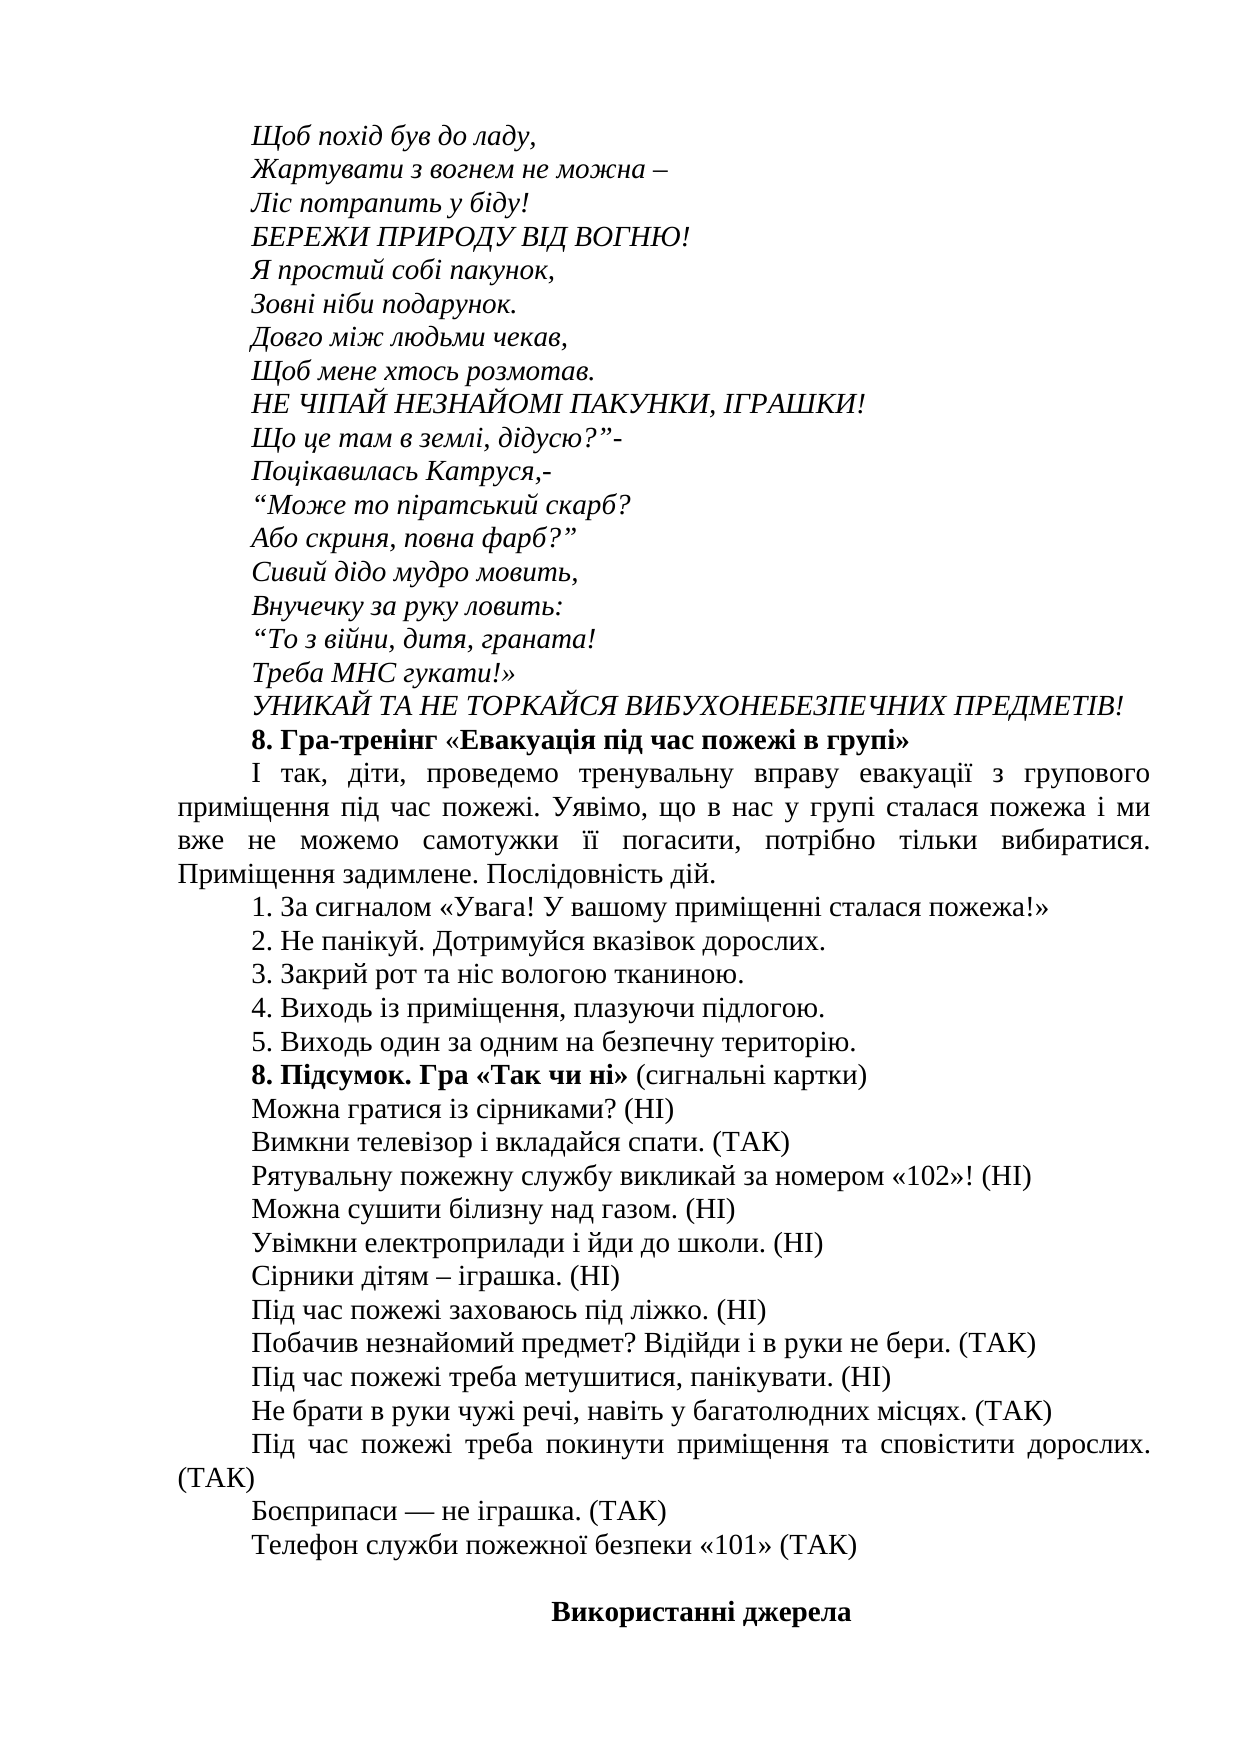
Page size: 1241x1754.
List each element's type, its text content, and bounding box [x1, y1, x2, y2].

text Під час пожежі треба метушитися, панікувати. (НІ) [177, 1359, 1152, 1393]
text БЕРЕЖИ ПРИРОДУ ВІД ВОГНЮ! [177, 219, 1152, 252]
text НЕ ЧІПАЙ НЕЗНАЙОМІ ПАКУНКИ, ІГРАШКИ! [177, 386, 1152, 420]
text Ліс потрапить у біду! [177, 185, 1152, 219]
text Телефон служби пожежної безпеки «101» (ТАК) [177, 1527, 1152, 1560]
text Щоб мене хтось розмотав. [177, 353, 1152, 386]
text Щоб похід був до ладу, [177, 118, 1152, 152]
text Вимкни телевізор і вкладайся спати. (ТАК) [177, 1124, 1152, 1158]
text Поцікавилась Катруся,- [177, 453, 1152, 487]
text “То з війни, дитя, граната! [177, 621, 1152, 655]
text Можна сушити білизну над газом. (НІ) [177, 1191, 1152, 1225]
text 3. Закрий рот та ніс вологою тканиною. [177, 957, 1152, 990]
text Що це там в землі, дідусю?”- [177, 420, 1152, 453]
text 8. Гра-тренінг «Евакуація під час пожежі в групі» [177, 722, 1152, 755]
text 8. Підсумок. Гра «Так чи ні» (сигнальні картки) [177, 1057, 1152, 1091]
text Увімкни електроприлади і йди до школи. (НІ) [177, 1225, 1152, 1258]
text 4. Виходь із приміщення, плазуючи підлогою. [177, 990, 1152, 1024]
text Можна гратися із сірниками? (НІ) [177, 1091, 1152, 1124]
text Під час пожежі заховаюсь під ліжко. (НІ) [177, 1292, 1152, 1326]
text Треба МНС гукати!» [177, 655, 1152, 688]
text УНИКАЙ ТА НЕ ТОРКАЙСЯ ВИБУХОНЕБЕЗПЕЧНИХ ПРЕДМЕТІВ! [177, 688, 1152, 722]
text Не брати в руки чужі речі, навіть у багатолюдних місцях. (ТАК) [177, 1393, 1152, 1426]
text Використанні джерела [177, 1594, 1152, 1627]
text Сірники дітям – іграшка. (НІ) [177, 1258, 1152, 1292]
text Під час пожежі треба покинути приміщення та сповістити дорослих. (ТАК) [177, 1426, 1152, 1493]
text Зовні ніби подарунок. [177, 286, 1152, 319]
text Сивий дідо мудро мовить, [177, 554, 1152, 588]
text Жартувати з вогнем не можна – [177, 152, 1152, 185]
text 2. Не панікуй. Дотримуйся вказівок дорослих. [177, 923, 1152, 957]
text Рятувальну пожежну службу викликай за номером «102»! (НІ) [177, 1158, 1152, 1191]
text І так, діти, проведемо тренувальну вправу евакуації з групового приміщення під час пожежі. Уявімо, що в нас у групі сталася пожежа і ми вже не можемо самотужки її погасити, потрібно тільки вибиратися. Приміщення задимлене. Послідовність дій. [177, 755, 1152, 889]
text 1. За сигналом «Увага! У вашому приміщенні сталася пожежа!» [177, 889, 1152, 923]
text Або скриня, повна фарб?” [177, 521, 1152, 554]
text Довго між людьми чекав, [177, 319, 1152, 353]
text 5. Виходь один за одним на безпечну територію. [177, 1024, 1152, 1057]
text Я простий собі пакунок, [177, 252, 1152, 286]
text Внучечку за руку ловить: [177, 588, 1152, 621]
text Побачив незнайомий предмет? Відійди і в руки не бери. (ТАК) [177, 1326, 1152, 1359]
text Боєприпаси — не іграшка. (ТАК) [177, 1493, 1152, 1527]
text “Може то піратський скарб? [177, 487, 1152, 521]
